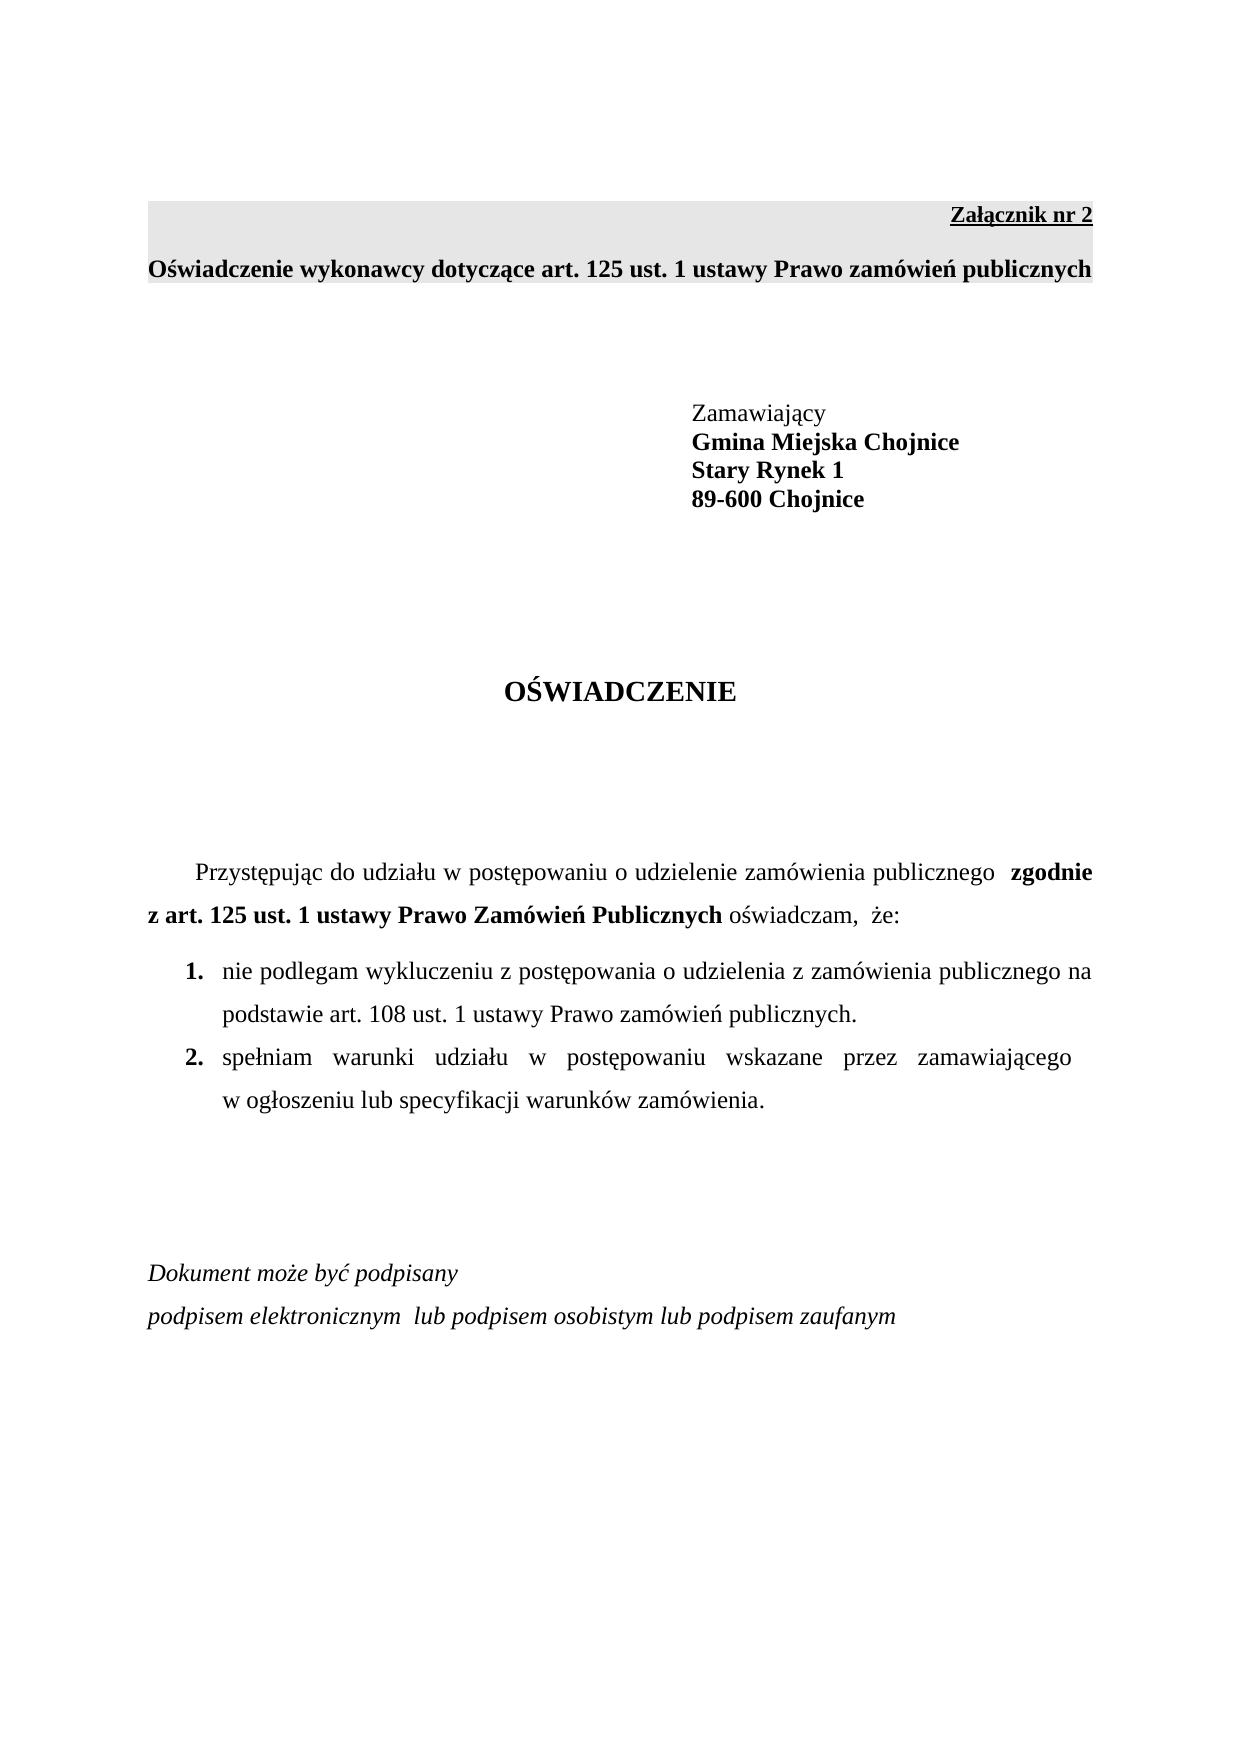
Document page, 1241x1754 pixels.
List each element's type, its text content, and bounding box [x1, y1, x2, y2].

text 89-600 Chojnice [691, 484, 1093, 513]
subtitle Oświadczenie wykonawcy dotyczące art. 125 ust. 1 ustawy Prawo zamówień publicznych [148, 254, 1093, 283]
text Dokument może być podpisany podpisem elektronicznym lub podpisem osobistym lub podpisem zaufanym [148, 1258, 1093, 1330]
text Gmina Miejska Chojnice [691, 427, 1093, 455]
text OŚWIADCZENIE [148, 674, 1093, 708]
text Stary Rynek 1 [691, 455, 1093, 484]
list spełniam warunki udziału w postępowaniu wskazane przez zamawiającego w ogłoszeniu lub specyfikacji warunków zamówienia. [185, 1042, 1093, 1114]
list nie podlegam wykluczeniu z postępowania o udzielenia z zamówienia publicznego na podstawie art. 108 ust. 1 ustawy Prawo zamówień publicznych. [185, 956, 1093, 1028]
text Zamawiający [691, 398, 1093, 427]
subtitle Załącznik nr 2 [148, 201, 1093, 228]
text Przystępując do udziału w postępowaniu o udzielenie zamówienia publicznego zgodnie z art. 125 ust. 1 ustawy Prawo Zamówień Publicznych oświadczam, że: [148, 857, 1093, 929]
